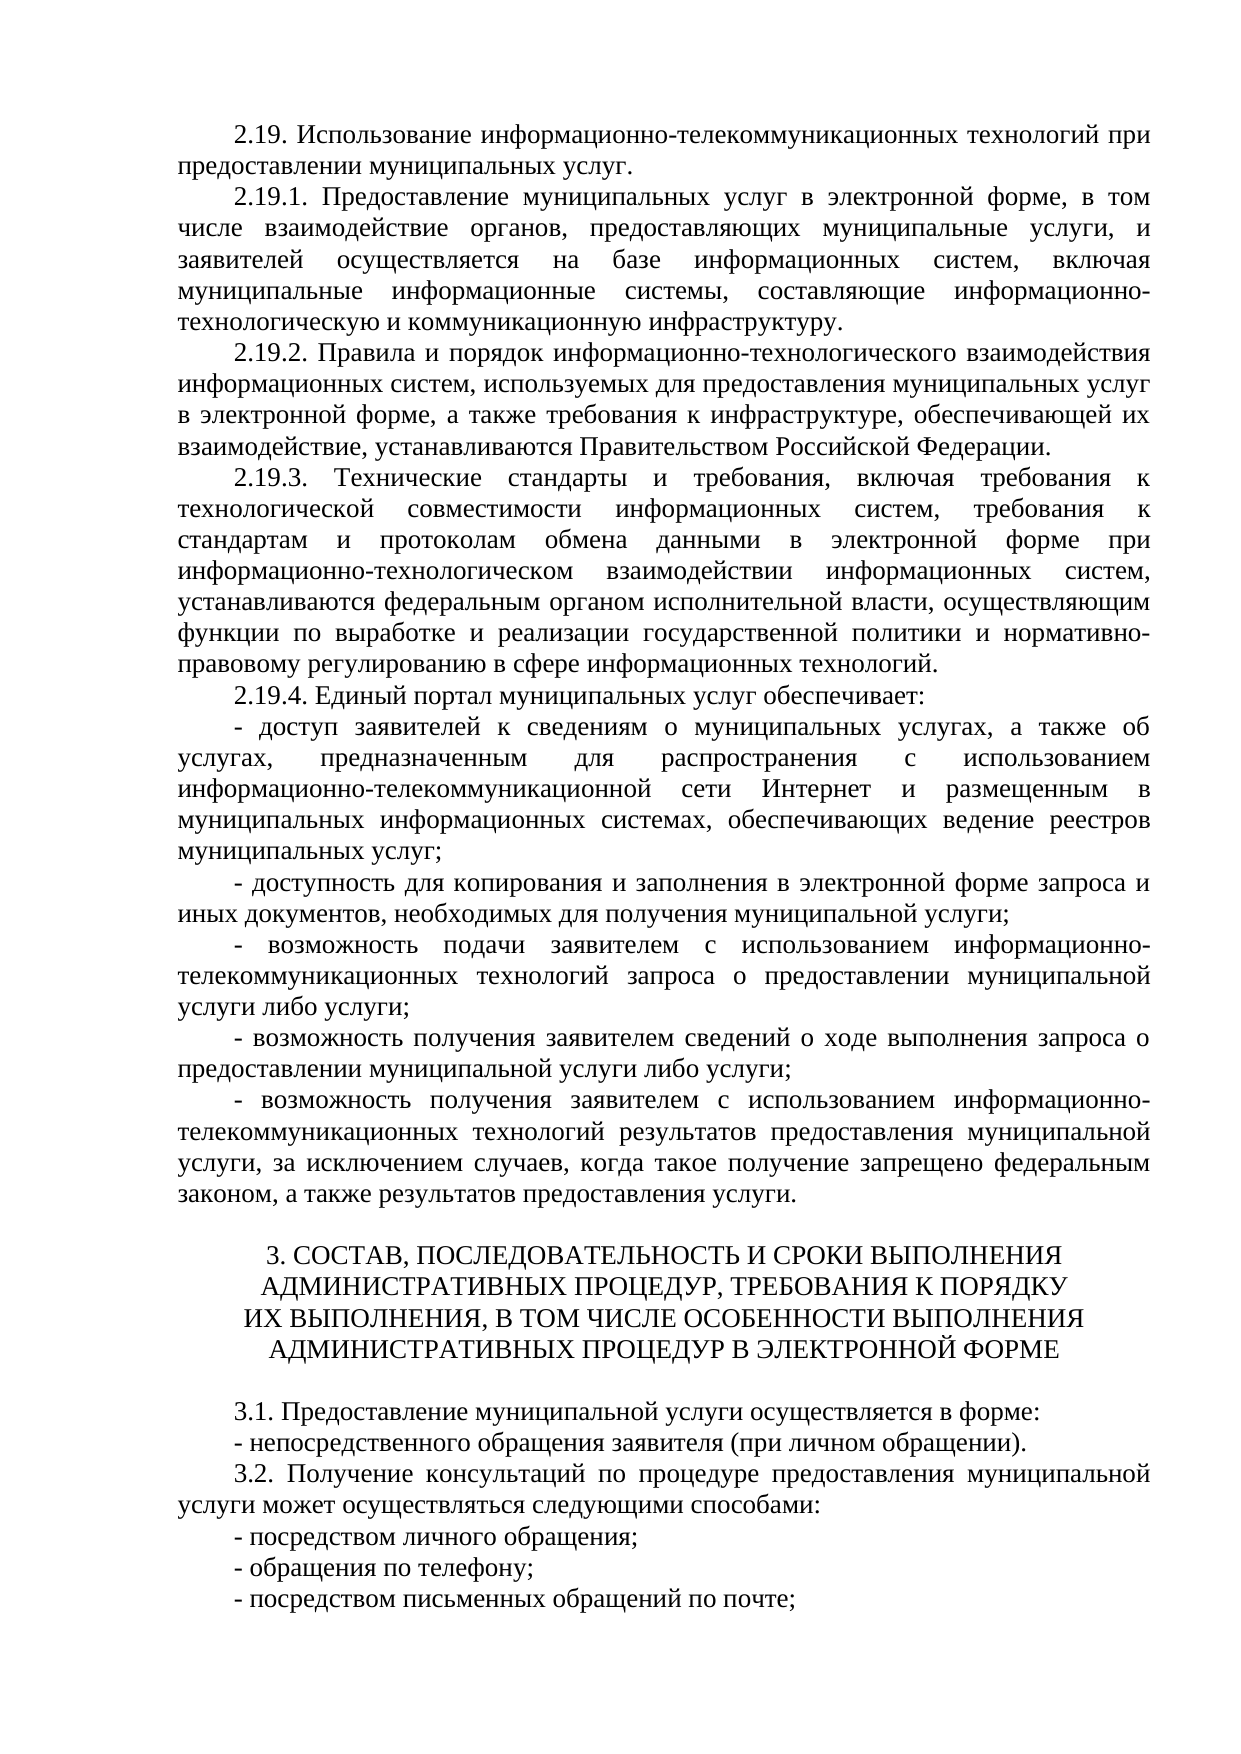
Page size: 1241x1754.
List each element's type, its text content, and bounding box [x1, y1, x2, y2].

text 2.19.1. Предоставление муниципальных услуг в электронной форме, в том числе взаимодействие органов, предоставляющих муниципальные услуги, и заявителей осуществляется на базе информационных систем, включая муниципальные информационные системы, составляющие информационно-технологическую и коммуникационную инфраструктуру. [177, 180, 1152, 336]
text 3.1. Предоставление муниципальной услуги осуществляется в форме: [177, 1395, 1152, 1426]
text - непосредственного обращения заявителя (при личном обращении). [177, 1426, 1152, 1457]
text - возможность получения заявителем сведений о ходе выполнения запроса о предоставлении муниципальной услуги либо услуги; [177, 1021, 1152, 1084]
text 2.19.2. Правила и порядок информационно-технологического взаимодействия информационных систем, используемых для предоставления муниципальных услуг в электронной форме, а также требования к инфраструктуре, обеспечивающей их взаимодействие, устанавливаются Правительством Российской Федерации. [177, 336, 1152, 461]
text - доступ заявителей к сведениям о муниципальных услугах, а также об услугах, предназначенным для распространения с использованием информационно-телекоммуникационной сети Интернет и размещенным в муниципальных информационных системах, обеспечивающих ведение реестров муниципальных услуг; [177, 710, 1152, 866]
text 3.2. Получение консультаций по процедуре предоставления муниципальной услуги может осуществляться следующими способами: [177, 1457, 1152, 1520]
text ИХ ВЫПОЛНЕНИЯ, В ТОМ ЧИСЛЕ ОСОБЕННОСТИ ВЫПОЛНЕНИЯ [177, 1302, 1152, 1333]
text - обращения по телефону; [177, 1551, 1152, 1582]
text - доступность для копирования и заполнения в электронной форме запроса и иных документов, необходимых для получения муниципальной услуги; [177, 866, 1152, 928]
text - посредством личного обращения; [177, 1520, 1152, 1551]
text 2.19.4. Единый портал муниципальных услуг обеспечивает: [177, 679, 1152, 710]
text - посредством письменных обращений по почте; [177, 1582, 1152, 1613]
text 2.19.3. Технические стандарты и требования, включая требования к технологической совместимости информационных систем, требования к стандартам и протоколам обмена данными в электронной форме при информационно-технологическом взаимодействии информационных систем, устанавливаются федеральным органом исполнительной власти, осуществляющим функции по выработке и реализации государственной политики и нормативно-правовому регулированию в сфере информационных технологий. [177, 461, 1152, 679]
text - возможность получения заявителем с использованием информационно-телекоммуникационных технологий результатов предоставления муниципальной услуги, за исключением случаев, когда такое получение запрещено федеральным законом, а также результатов предоставления услуги. [177, 1084, 1152, 1208]
text 2.19. Использование информационно-телекоммуникационных технологий при предоставлении муниципальных услуг. [177, 118, 1152, 180]
text - возможность подачи заявителем с использованием информационно-телекоммуникационных технологий запроса о предоставлении муниципальной услуги либо услуги; [177, 928, 1152, 1021]
text АДМИНИСТРАТИВНЫХ ПРОЦЕДУР, ТРЕБОВАНИЯ К ПОРЯДКУ [177, 1271, 1152, 1302]
text АДМИНИСТРАТИВНЫХ ПРОЦЕДУР В ЭЛЕКТРОННОЙ ФОРМЕ [177, 1333, 1152, 1364]
text 3. СОСТАВ, ПОСЛЕДОВАТЕЛЬНОСТЬ И СРОКИ ВЫПОЛНЕНИЯ [177, 1239, 1152, 1271]
